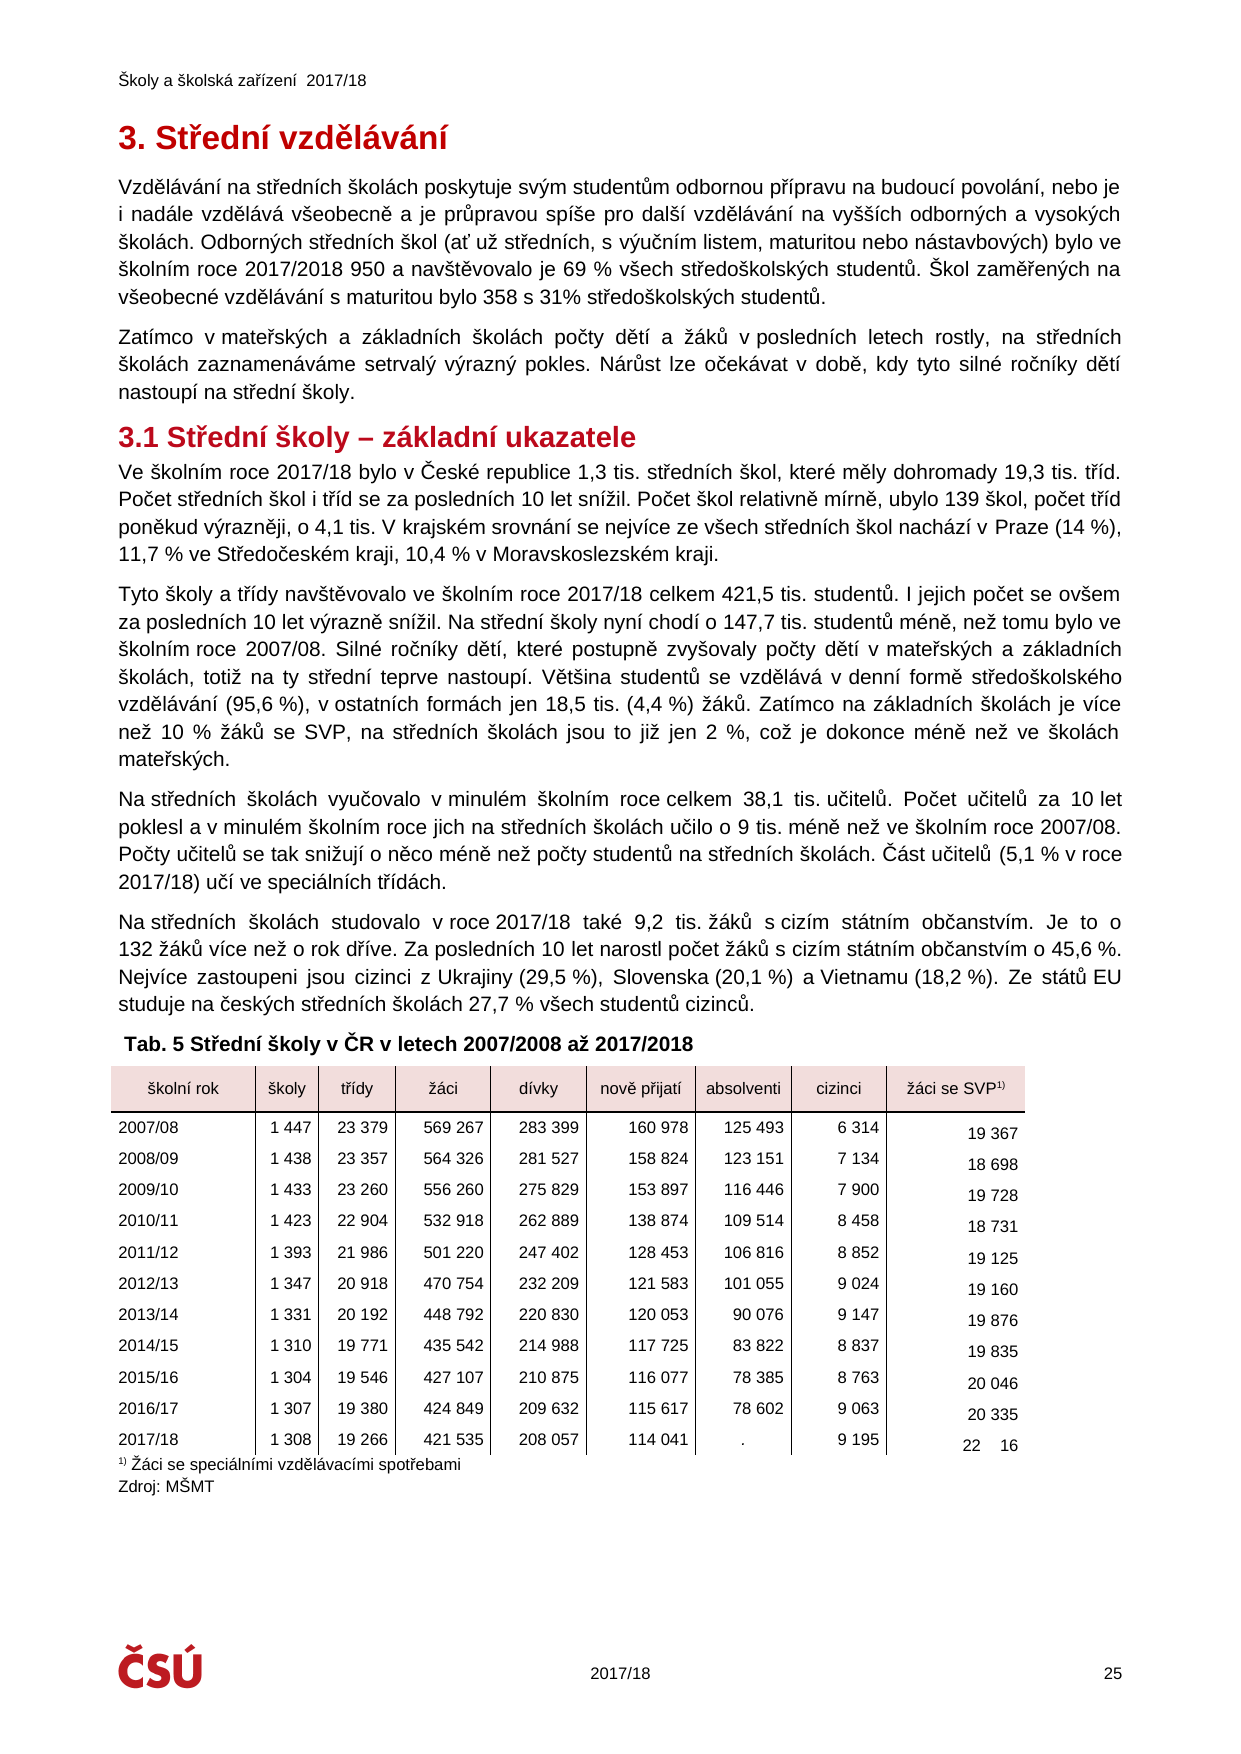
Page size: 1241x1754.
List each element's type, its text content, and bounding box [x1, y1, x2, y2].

table_cell 6 314 [792, 1113, 886, 1143]
table_cell 2015/16 [111, 1361, 255, 1393]
table_cell 1 308 [256, 1424, 318, 1455]
table_cell 19 367 [887, 1113, 1025, 1143]
table_cell 427 107 [396, 1361, 490, 1393]
table_header školní rok [111, 1066, 255, 1111]
table_cell 448 792 [396, 1299, 490, 1330]
table_cell 78 385 [696, 1361, 791, 1393]
table_cell 2014/15 [111, 1330, 255, 1361]
table_cell 2007/08 [111, 1113, 255, 1143]
subtitle 3.1 Střední školy – základní ukazatele [118, 419, 1122, 453]
table_cell 83 822 [696, 1330, 791, 1361]
table_cell 114 041 [587, 1424, 695, 1455]
table_cell 7 900 [792, 1174, 886, 1205]
table_header dívky [491, 1066, 586, 1111]
table_cell 109 514 [696, 1205, 791, 1236]
table_cell 2016/17 [111, 1393, 255, 1424]
table_cell 125 493 [696, 1113, 791, 1143]
table_cell 247 402 [491, 1236, 586, 1268]
text Na středních školách vyučovalo v minulém školním roce celkem 38,1 tis. učitelů. Počet učitelů za 10 let poklesl a v minulém školním roce jich na středních školách učilo o 9 tis. méně než ve školním roce 2007/08. Počty učitelů se tak snižují o něco méně než počty studentů na středních školách. Část učitelů (5,1 % v roce 2017/18) učí ve speciálních třídách. [118, 787, 1122, 894]
table_cell 20 192 [319, 1299, 395, 1330]
table_cell 78 602 [696, 1393, 791, 1424]
table_cell 19 835 [887, 1330, 1025, 1361]
table_cell 19 125 [887, 1236, 1025, 1268]
table_cell 23 379 [319, 1113, 395, 1143]
table_cell 101 055 [696, 1268, 791, 1299]
text Na středních školách studovalo v roce 2017/18 také 9,2 tis. žáků s cizím státním občanstvím. Je to o 132 žáků více než o rok dříve. Za posledních 10 let narostl počet žáků s cizím státním občanstvím o 45,6 %. Nejvíce zastoupeni jsou cizinci z Ukrajiny (29,5 %), Slovenska (20,1 %) a Vietnamu (18,2 %). Ze států EU studuje na českých středních školách 27,7 % všech studentů cizinců. [118, 910, 1122, 1016]
table_cell 23 357 [319, 1143, 395, 1174]
table_header školy [256, 1066, 318, 1111]
table_cell 123 151 [696, 1143, 791, 1174]
table_cell 23 260 [319, 1174, 395, 1205]
table_cell 8 852 [792, 1236, 886, 1268]
table_cell 1 433 [256, 1174, 318, 1205]
table_cell 21 986 [319, 1236, 395, 1268]
table_cell 22 904 [319, 1205, 395, 1236]
table_cell 8 837 [792, 1330, 886, 1361]
table_cell 210 875 [491, 1361, 586, 1393]
table_header absolventi [696, 1066, 791, 1111]
table_cell 20 918 [319, 1268, 395, 1299]
table_cell 18 731 [887, 1205, 1025, 1236]
table_cell 7 134 [792, 1143, 886, 1174]
text Tyto školy a třídy navštěvovalo ve školním roce 2017/18 celkem 421,5 tis. studentů. I jejich počet se ovšem za posledních 10 let výrazně snížil. Na střední školy nyní chodí o 147,7 tis. studentů méně, než tomu bylo ve školním roce 2007/08. Silné ročníky dětí, které postupně zvyšovaly počty dětí v mateřských a základních školách, totiž na ty střední teprve nastoupí. Většina studentů se vzdělává v denní formě středoškolského vzdělávání (95,6 %), v ostatních formách jen 18,5 tis. (4,4 %) žáků. Zatímco na základních školách je více než 10 % žáků se SVP, na středních školách jsou to již jen 2 %, což je dokonce méně než ve školách mateřských. [118, 582, 1122, 771]
text 1) Žáci se speciálními vzdělávacími spotřebami [118, 1455, 1122, 1474]
table_cell 18 698 [887, 1143, 1025, 1174]
table_cell 532 918 [396, 1205, 490, 1236]
table_cell 9 195 [792, 1424, 886, 1455]
table_cell 19 380 [319, 1393, 395, 1424]
table_cell 90 076 [696, 1299, 791, 1330]
table_cell 564 326 [396, 1143, 490, 1174]
table_cell 19 266 [319, 1424, 395, 1455]
table_cell 19 728 [887, 1174, 1025, 1205]
table_cell 160 978 [587, 1113, 695, 1143]
table_cell 20 046 [887, 1361, 1025, 1393]
table_cell 424 849 [396, 1393, 490, 1424]
table_cell 153 897 [587, 1174, 695, 1205]
picture [118, 1643, 202, 1689]
table_cell 116 077 [587, 1361, 695, 1393]
table_cell 1 331 [256, 1299, 318, 1330]
table_cell 115 617 [587, 1393, 695, 1424]
table_cell 1 393 [256, 1236, 318, 1268]
table_header cizinci [792, 1066, 886, 1111]
subtitle 3. Střední vzdělávání [118, 118, 1122, 157]
table_cell 2017/18 [111, 1424, 255, 1455]
table_cell 16 [887, 1424, 1025, 1455]
table_cell 106 816 [696, 1236, 791, 1268]
table_cell 208 057 [491, 1424, 586, 1455]
table_cell 8 458 [792, 1205, 886, 1236]
table_cell 569 267 [396, 1113, 490, 1143]
table_cell 121 583 [587, 1268, 695, 1299]
table_cell 8 763 [792, 1361, 886, 1393]
table_cell 117 725 [587, 1330, 695, 1361]
table_cell 556 260 [396, 1174, 490, 1205]
table_cell 138 874 [587, 1205, 695, 1236]
table_cell 281 527 [491, 1143, 586, 1174]
table_cell 2011/12 [111, 1236, 255, 1268]
table_cell 19 546 [319, 1361, 395, 1393]
text Zatímco v mateřských a základních školách počty dětí a žáků v posledních letech rostly, na středních školách zaznamenáváme setrvalý výrazný pokles. Nárůst lze očekávat v době, kdy tyto silné ročníky dětí nastoupí na střední školy. [118, 324, 1122, 403]
table_cell 116 446 [696, 1174, 791, 1205]
table_header nově přijatí [587, 1066, 695, 1111]
table_cell 421 535 [396, 1424, 490, 1455]
table_cell 1 310 [256, 1330, 318, 1361]
table_cell 120 053 [587, 1299, 695, 1330]
table_cell 275 829 [491, 1174, 586, 1205]
text Tab. 5 Střední školy v ČR v letech 2007/2008 až 2017/2018 [118, 1032, 1122, 1056]
table_cell 128 453 [587, 1236, 695, 1268]
table_cell 9 063 [792, 1393, 886, 1424]
table_cell 2008/09 [111, 1143, 255, 1174]
table_cell 501 220 [396, 1236, 490, 1268]
table_cell 19 160 [887, 1268, 1025, 1299]
table_cell 2010/11 [111, 1205, 255, 1236]
table_cell 1 304 [256, 1361, 318, 1393]
table_header třídy [319, 1066, 395, 1111]
table_cell 220 830 [491, 1299, 586, 1330]
text Zdroj: MŠMT [118, 1477, 1122, 1496]
table_cell 214 988 [491, 1330, 586, 1361]
table_header žáci [396, 1066, 490, 1111]
text Ve školním roce 2017/18 bylo v České republice 1,3 tis. středních škol, které měly dohromady 19,3 tis. tříd. Počet středních škol i tříd se za posledních 10 let snížil. Počet škol relativně mírně, ubylo 139 škol, počet tříd poněkud výrazněji, o 4,1 tis. V krajském srovnání se nejvíce ze všech středních škol nachází v Praze (14 %), 11,7 % ve Středočeském kraji, 10,4 % v Moravskoslezském kraji. [118, 460, 1122, 566]
table_cell 2013/14 [111, 1299, 255, 1330]
table_cell 19 771 [319, 1330, 395, 1361]
table_cell 2009/10 [111, 1174, 255, 1205]
table_cell . [696, 1424, 791, 1455]
table_cell 9 147 [792, 1299, 886, 1330]
table_cell 20 335 [887, 1393, 1025, 1424]
table_cell 19 876 [887, 1299, 1025, 1330]
table_cell 262 889 [491, 1205, 586, 1236]
table_cell 1 307 [256, 1393, 318, 1424]
table_cell 283 399 [491, 1113, 586, 1143]
table_cell 1 438 [256, 1143, 318, 1174]
table_cell 9 024 [792, 1268, 886, 1299]
table_cell 1 423 [256, 1205, 318, 1236]
table_cell 232 209 [491, 1268, 586, 1299]
text Vzdělávání na středních školách poskytuje svým studentům odbornou přípravu na budoucí povolání, nebo je i nadále vzdělává všeobecně a je průpravou spíše pro další vzdělávání na vyšších odborných a vysokých školách. Odborných středních škol (ať už středních, s výučním listem, maturitou nebo nástavbových) bylo ve školním roce 2017/2018 950 a navštěvovalo je 69 % všech středoškolských studentů. Škol zaměřených na všeobecné vzdělávání s maturitou bylo 358 s 31% středoškolských studentů. [118, 174, 1122, 308]
table_cell 2012/13 [111, 1268, 255, 1299]
table_cell 209 632 [491, 1393, 586, 1424]
table_cell 1 347 [256, 1268, 318, 1299]
table_cell 470 754 [396, 1268, 490, 1299]
table_header žáci se SVP1) [887, 1066, 1025, 1111]
table_cell 158 824 [587, 1143, 695, 1174]
table_cell 1 447 [256, 1113, 318, 1143]
table_cell 435 542 [396, 1330, 490, 1361]
